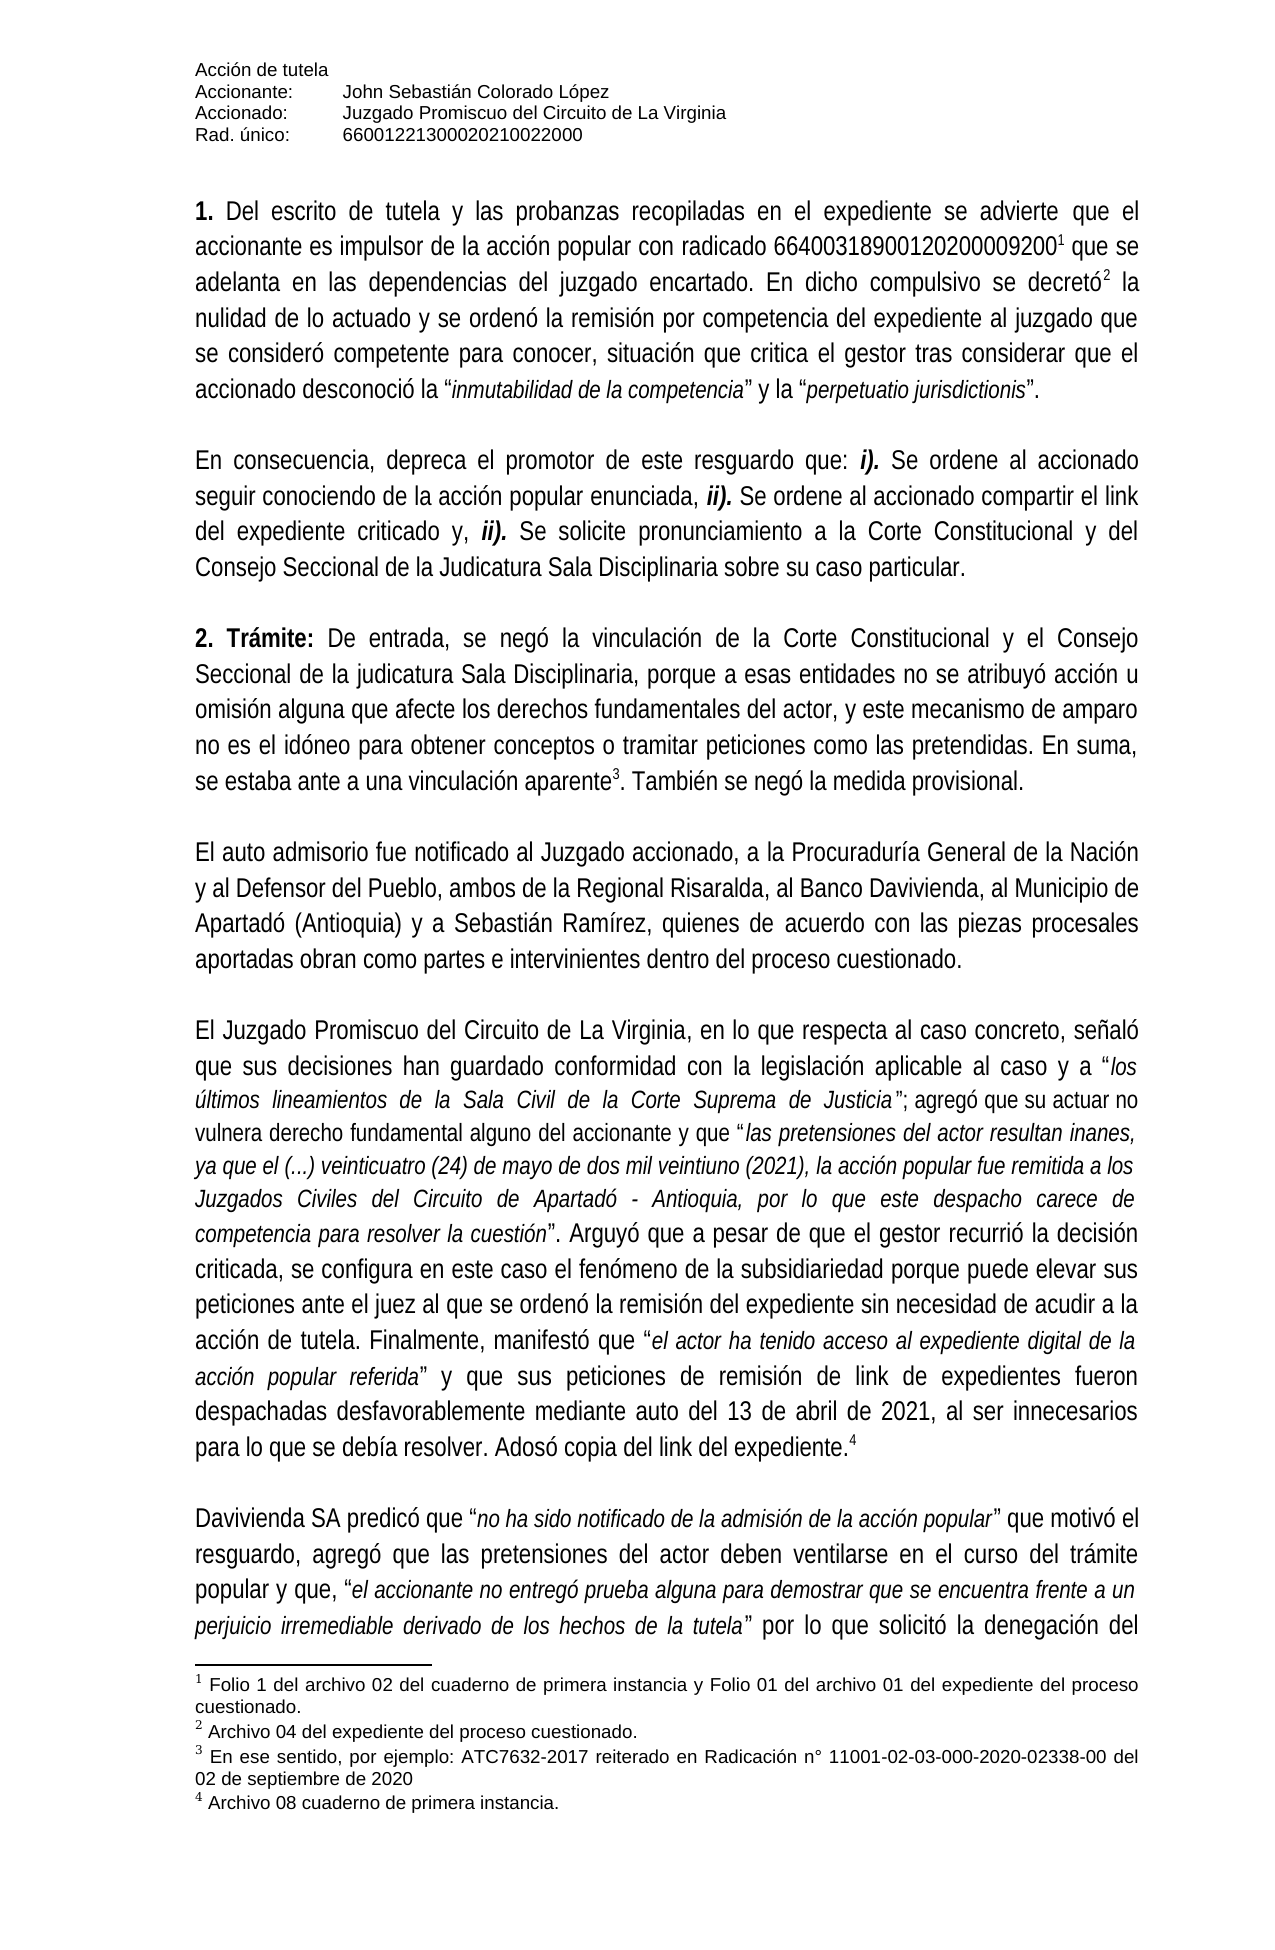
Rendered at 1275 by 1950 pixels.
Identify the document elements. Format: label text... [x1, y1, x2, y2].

text 2. Trámite: De entrada, se negó la vinculación de la Corte Constitucional y el Consejo Seccional de la judicatura Sala Disciplinaria, porque a esas entidades no se atribuyó acción u omisión alguna que afecte los derechos fundamentales del actor, y este mecanismo de amparo no es el idóneo para obtener conceptos o tramitar peticiones como las pretendidas. En suma, se estaba ante a una vinculación aparente. También se negó la medida provisional. [195, 622, 1139, 796]
text El Juzgado Promiscuo del Circuito de La Virginia, en lo que respecta al caso concreto, señaló que sus decisiones han guardado conformidad con la legislación aplicable al caso y a “los últimos lineamientos de la Sala Civil de la Corte Suprema de Justicia”; agregó que su actuar no vulnera derecho fundamental alguno del accionante y que “las pretensiones del actor resultan inanes, ya que el (...) veinticuatro (24) de mayo de dos mil veintiuno (2021), la acción popular fue remitida a los Juzgados Civiles del Circuito de Apartadó - Antioquia, por lo que este despacho carece de competencia para resolver la cuestión”. Arguyó que a pesar de que el gestor recurrió la decisión criticada, se configura en este caso el fenómeno de la subsidiariedad porque puede elevar sus peticiones ante el juez al que se ordenó la remisión del expediente sin necesidad de acudir a la acción de tutela. Finalmente, manifestó que “el actor ha tenido acceso al expediente digital de la acción popular referida” y que sus peticiones de remisión de link de expedientes fueron despachadas desfavorablemente mediante auto del 13 de abril de 2021, al ser innecesarios para lo que se debía resolver. Adosó copia del link del expediente. [195, 1014, 1139, 1462]
text El auto admisorio fue notificado al Juzgado accionado, a la Procuraduría General de la Nación y al Defensor del Pueblo, ambos de la Regional Risaralda, al Banco Davivienda, al Municipio de Apartadó (Antioquia) y a Sebastián Ramírez, quienes de acuerdo con las piezas procesales aportadas obran como partes e intervinientes dentro del proceso cuestionado. [195, 836, 1139, 974]
text 1. Del escrito de tutela y las probanzas recopiladas en el expediente se advierte que el accionante es impulsor de la acción popular con radicado 66400318900120200009200 que se adelanta en las dependencias del juzgado encartado. En dicho compulsivo se decretó la nulidad de lo actuado y se ordenó la remisión por competencia del expediente al juzgado que se consideró competente para conocer, situación que critica el gestor tras considerar que el accionado desconoció la “inmutabilidad de la competencia” y la “perpetuatio jurisdictionis”. [195, 195, 1139, 404]
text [195, 1502, 1139, 1640]
text En consecuencia, depreca el promotor de este resguardo que: i). Se ordene al accionado seguir conociendo de la acción popular enunciada, ii). Se ordene al accionado compartir el link del expediente criticado y, ii). Se solicite pronunciamiento a la Corte Constitucional y del Consejo Seccional de la Judicatura Sala Disciplinaria sobre su caso particular. [195, 444, 1139, 582]
